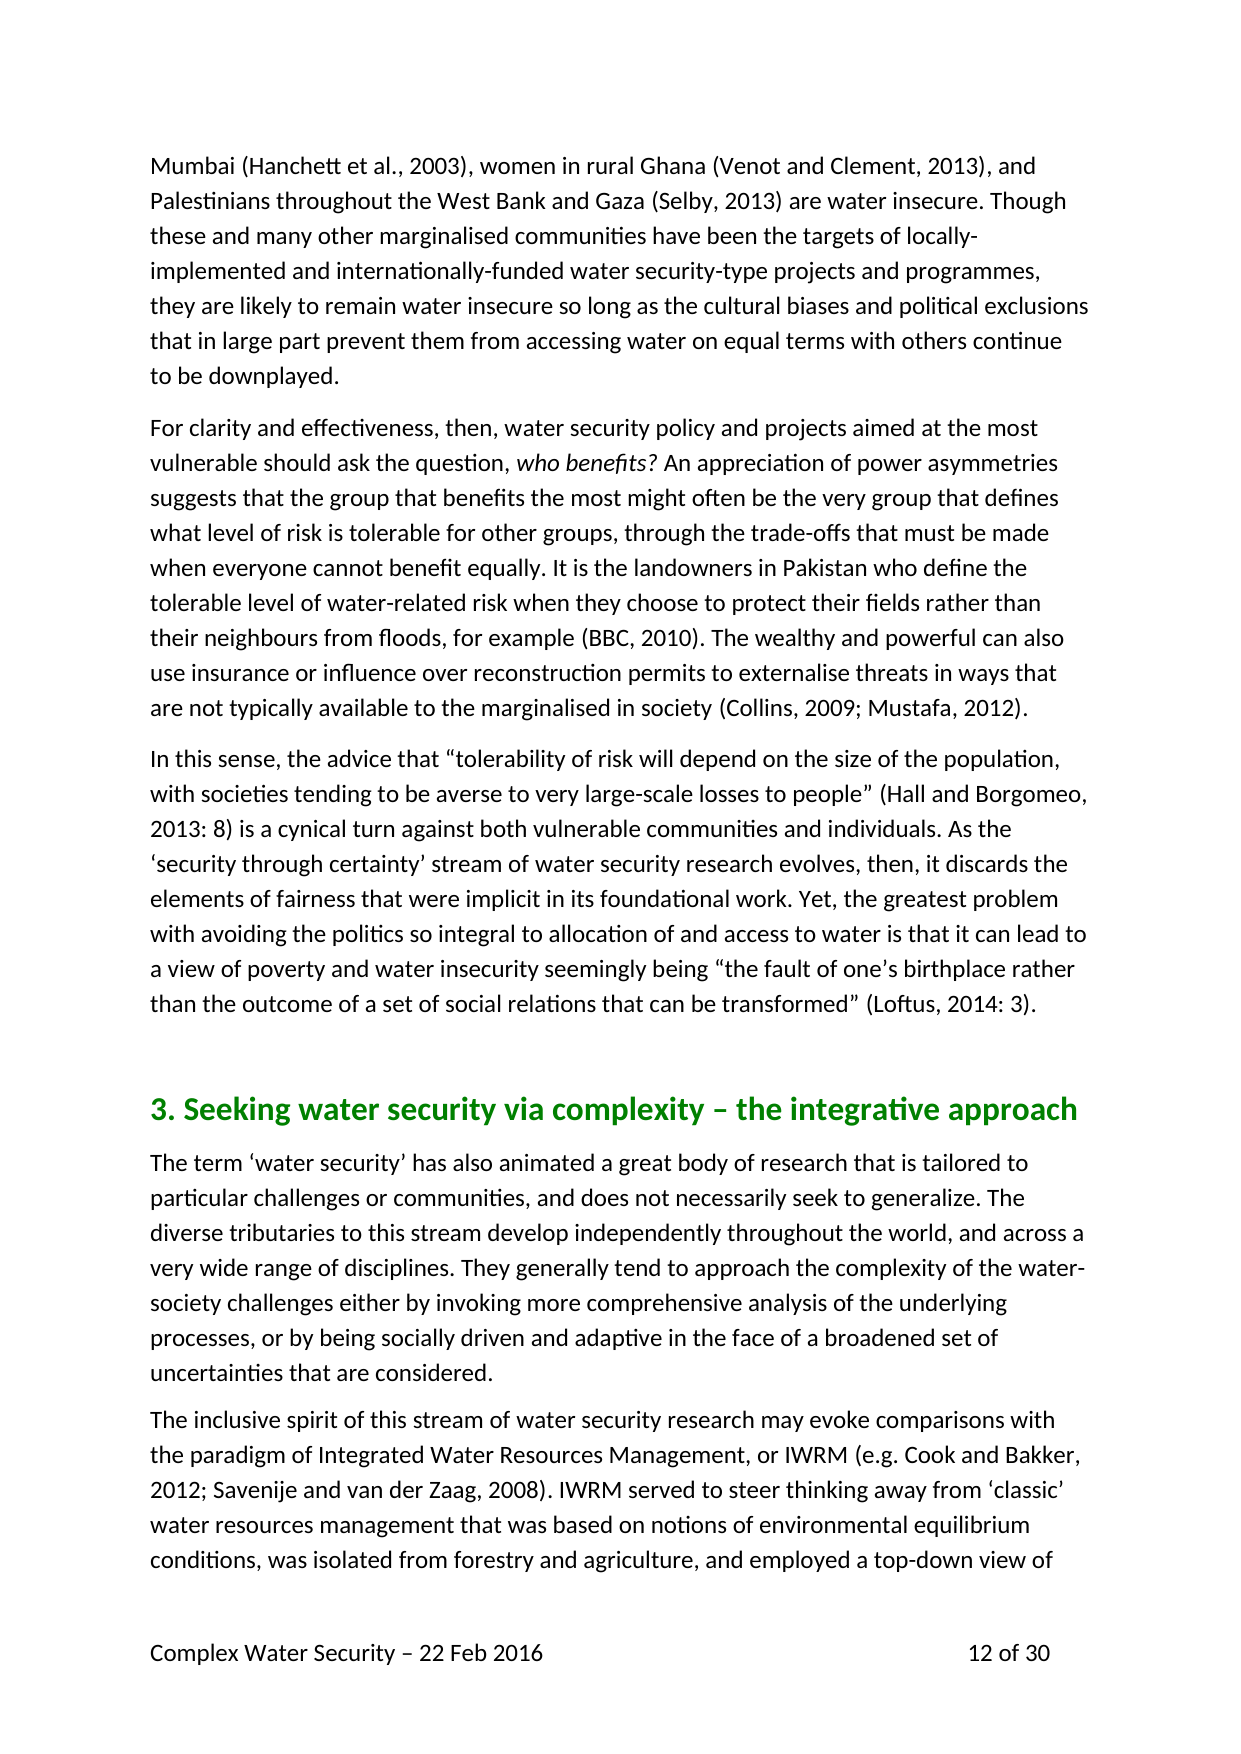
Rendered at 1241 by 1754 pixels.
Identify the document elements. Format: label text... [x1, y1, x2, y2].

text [150, 1404, 1090, 1575]
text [150, 150, 1090, 391]
text For clarity and effectiveness, then, water security policy and projects aimed at the most vulnerable should ask the question, who benefits? An appreciation of power asymmetries suggests that the group that benefits the most might often be the very group that defines what level of risk is tolerable for other groups, through the trade-offs that must be made when everyone cannot benefit equally. It is the landowners in Pakistan who define the tolerable level of water-related risk when they choose to protect their fields rather than their neighbours from floods, for example (BBC, 2010). The wealthy and powerful can also use insurance or influence over reconstruction permits to externalise threats in ways that are not typically available to the marginalised in society (Collins, 2009; Mustafa, 2012). [150, 412, 1090, 722]
text The term ‘water security’ has also animated a great body of research that is tailored to particular challenges or communities, and does not necessarily seek to generalize. The diverse tributaries to this stream develop independently throughout the world, and across a very wide range of disciplines. They generally tend to approach the complexity of the water-society challenges either by invoking more comprehensive analysis of the underlying processes, or by being socially driven and adaptive in the face of a broadened set of uncertainties that are considered. [150, 1147, 1090, 1387]
text 3. Seeking water security via complexity – the integrative approach [150, 1087, 1090, 1128]
text In this sense, the advice that “tolerability of risk will depend on the size of the population, with societies tending to be averse to very large-scale losses to people” (Hall and Borgomeo, 2013: 8) is a cynical turn against both vulnerable communities and individuals. As the ‘security through certainty’ stream of water security research evolves, then, it discards the elements of fairness that were implicit in its foundational work. Yet, the greatest problem with avoiding the politics so integral to allocation of and access to water is that it can lead to a view of poverty and water insecurity seemingly being “the fault of one’s birthplace rather than the outcome of a set of social relations that can be transformed” (Loftus, 2014: 3). [150, 743, 1090, 1019]
